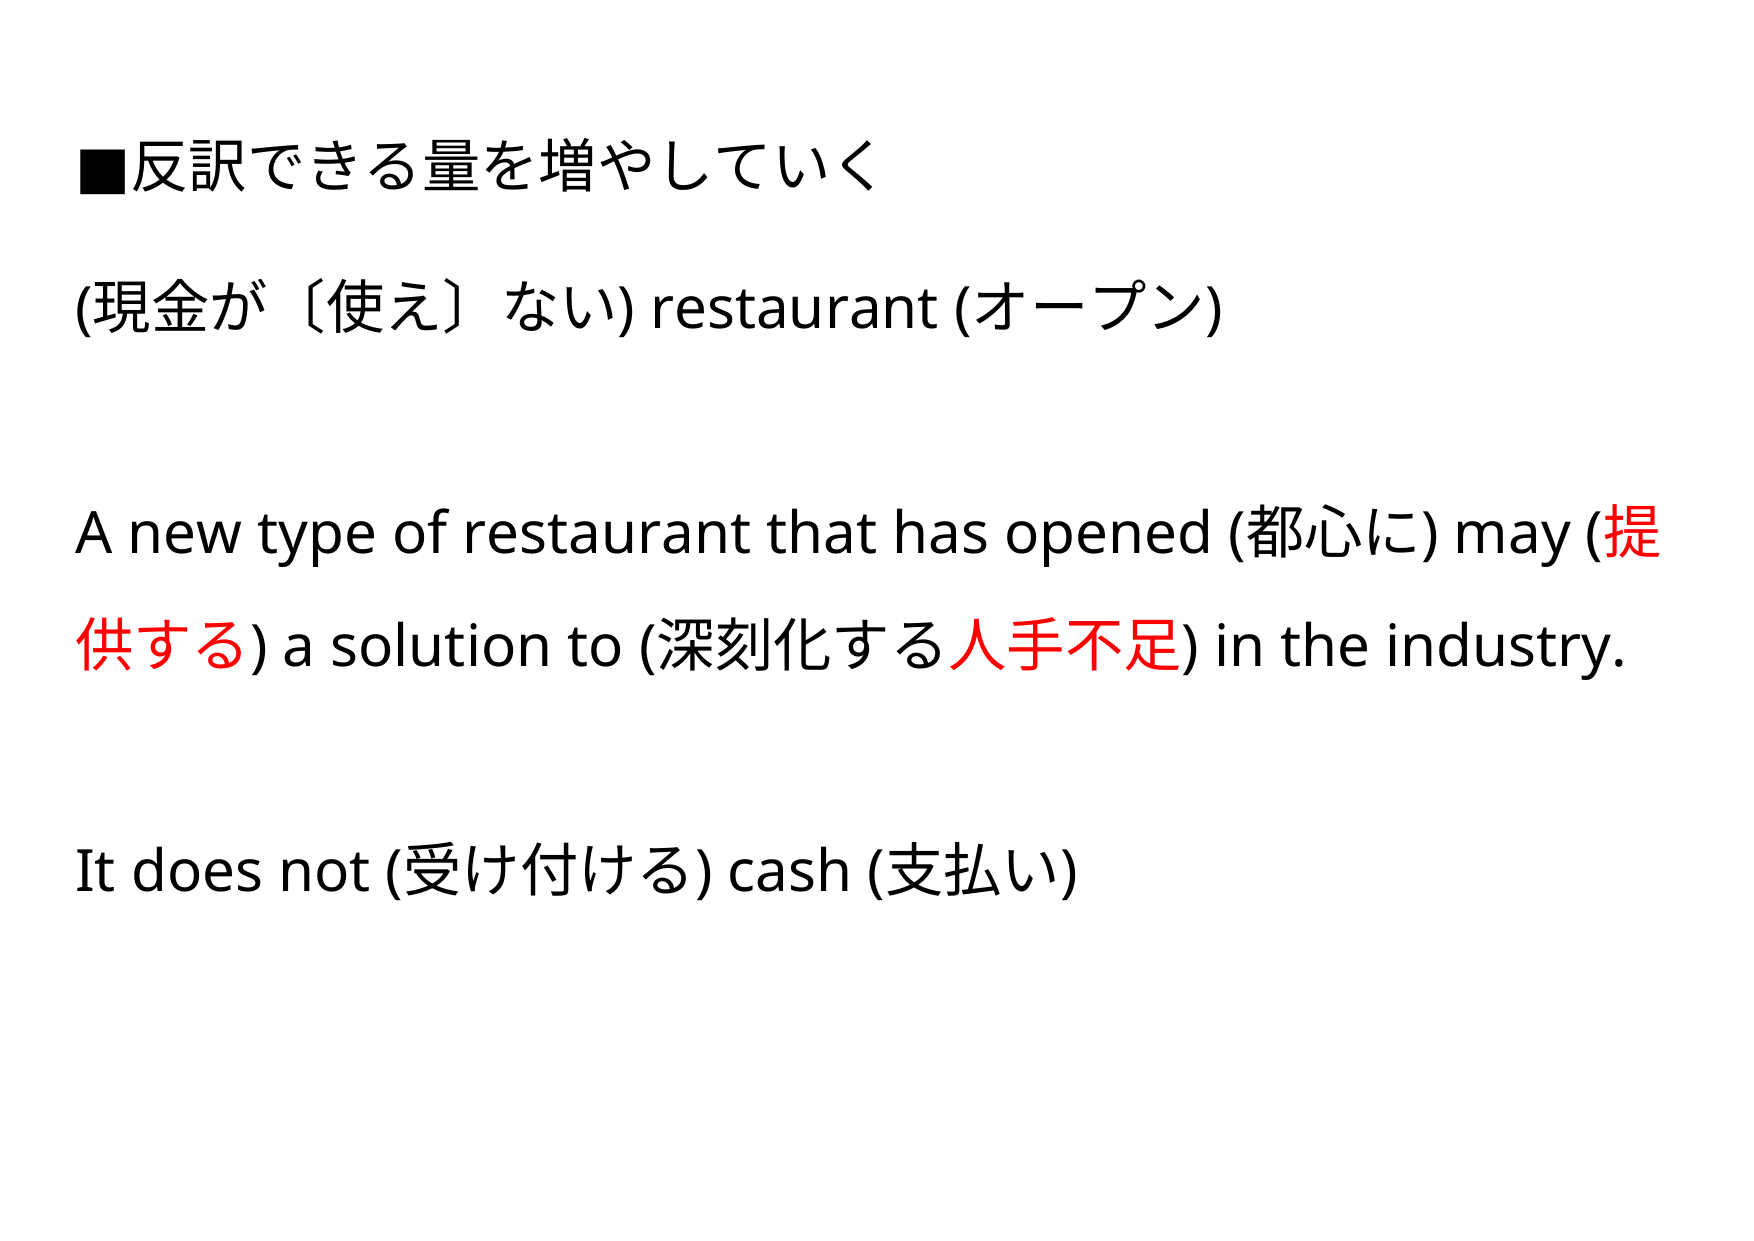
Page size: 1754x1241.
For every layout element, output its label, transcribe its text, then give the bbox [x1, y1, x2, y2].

text (現金が〔使え〕ない) restaurant (オープン) A new type of restaurant that has opened (都心に) may (提供する) a solution to (深刻化する人手不足) in the industry. It does not (受け付ける) cash (支払い) [75, 247, 1679, 922]
text ■反訳できる量を増やしていく [75, 106, 1679, 218]
